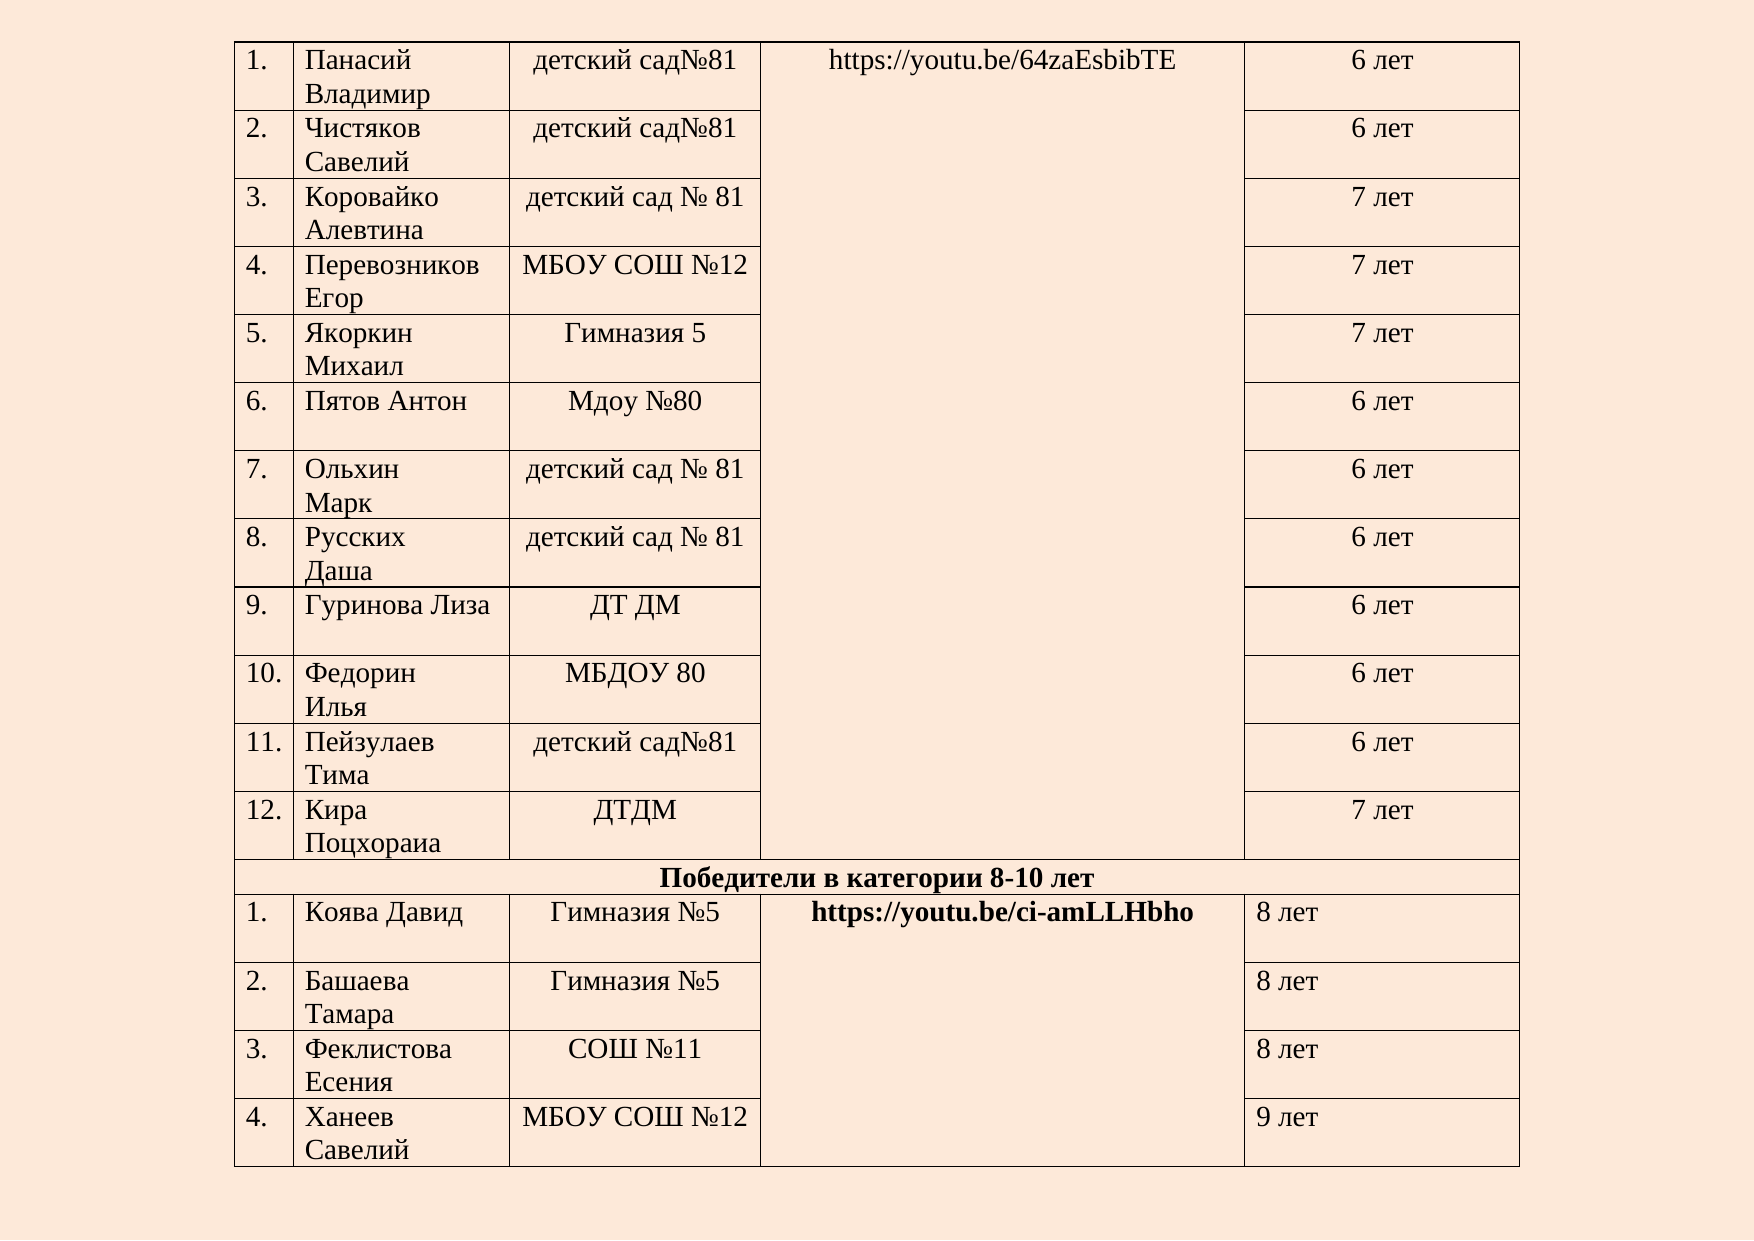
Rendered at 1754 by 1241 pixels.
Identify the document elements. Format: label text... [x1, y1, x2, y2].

table_cell [235, 519, 293, 586]
table_cell [235, 656, 293, 723]
table_cell 7 лет [1245, 792, 1519, 859]
table_cell детский сад№81 [510, 111, 760, 178]
table_cell Гимназия 5 [510, 315, 760, 382]
table_cell [235, 1099, 293, 1166]
table_cell Гимназия №5 [510, 895, 760, 962]
table_cell Пейзулаев Тима [294, 724, 509, 791]
table_cell 6 лет [1245, 588, 1519, 654]
table_cell Федорин Илья [294, 656, 509, 723]
table_cell [235, 43, 293, 109]
table_cell МБОУ СОШ №12 [510, 247, 760, 314]
table_cell Гимназия №5 [510, 963, 760, 1030]
table_cell Русских Даша [294, 519, 509, 586]
table_cell 8 лет [1245, 963, 1519, 1030]
table_cell Коява Давид [294, 895, 509, 962]
table_cell 6 лет [1245, 111, 1519, 178]
table_cell 6 лет [1245, 724, 1519, 791]
table_cell МБДОУ 80 [510, 656, 760, 723]
table_cell [235, 588, 293, 654]
table_cell 9 лет [1245, 1099, 1519, 1166]
table_cell Коровайко Алевтина [294, 179, 509, 246]
table_cell МБОУ СОШ №12 [510, 1099, 760, 1166]
table_cell https://youtu.be/ci-amLLHbho [761, 895, 1244, 1166]
table_cell Мдоу №80 [510, 383, 760, 450]
table_cell [235, 1031, 293, 1098]
table_cell [235, 111, 293, 178]
table_cell 6 лет [1245, 43, 1519, 109]
table_cell [235, 724, 293, 791]
table_cell [235, 963, 293, 1030]
table_cell https://youtu.be/64zaEsbibTE [761, 43, 1244, 859]
table_cell детский сад № 81 [510, 179, 760, 246]
table_cell 7 лет [1245, 179, 1519, 246]
table_cell Ольхин Марк [294, 451, 509, 518]
table_cell Гуринова Лиза [294, 588, 509, 654]
table_cell детский сад № 81 [510, 451, 760, 518]
table_cell ДТДМ [510, 792, 760, 859]
table_cell детский сад № 81 [510, 519, 760, 586]
table_cell 7 лет [1245, 315, 1519, 382]
table_cell СОШ №11 [510, 1031, 760, 1098]
table_cell Феклистова Есения [294, 1031, 509, 1098]
table_cell [235, 247, 293, 314]
table_cell Победители в категории 8-10 лет [235, 860, 1519, 893]
table_cell 6 лет [1245, 383, 1519, 450]
table_cell 6 лет [1245, 656, 1519, 723]
table_cell [235, 451, 293, 518]
table_cell детский сад№81 [510, 724, 760, 791]
table_cell [235, 792, 293, 859]
table_cell 6 лет [1245, 519, 1519, 586]
table_cell Пятов Антон [294, 383, 509, 450]
table_cell 8 лет [1245, 895, 1519, 962]
table_cell [235, 315, 293, 382]
table_cell Ханеев Савелий [294, 1099, 509, 1166]
table_cell Панасий Владимир [294, 43, 509, 109]
table_cell 8 лет [1245, 1031, 1519, 1098]
table_cell детский сад№81 [510, 43, 760, 109]
table_cell Кира Поцхораиа [294, 792, 509, 859]
table_cell Чистяков Савелий [294, 111, 509, 178]
table_cell 7 лет [1245, 247, 1519, 314]
table_cell 6 лет [1245, 451, 1519, 518]
table_cell ДТ ДМ [510, 588, 760, 654]
table_cell Перевозников Егор [294, 247, 509, 314]
table_cell Якоркин Михаил [294, 315, 509, 382]
table_cell Башаева Тамара [294, 963, 509, 1030]
table_cell [235, 895, 293, 962]
table_cell [235, 383, 293, 450]
table_cell [235, 179, 293, 246]
